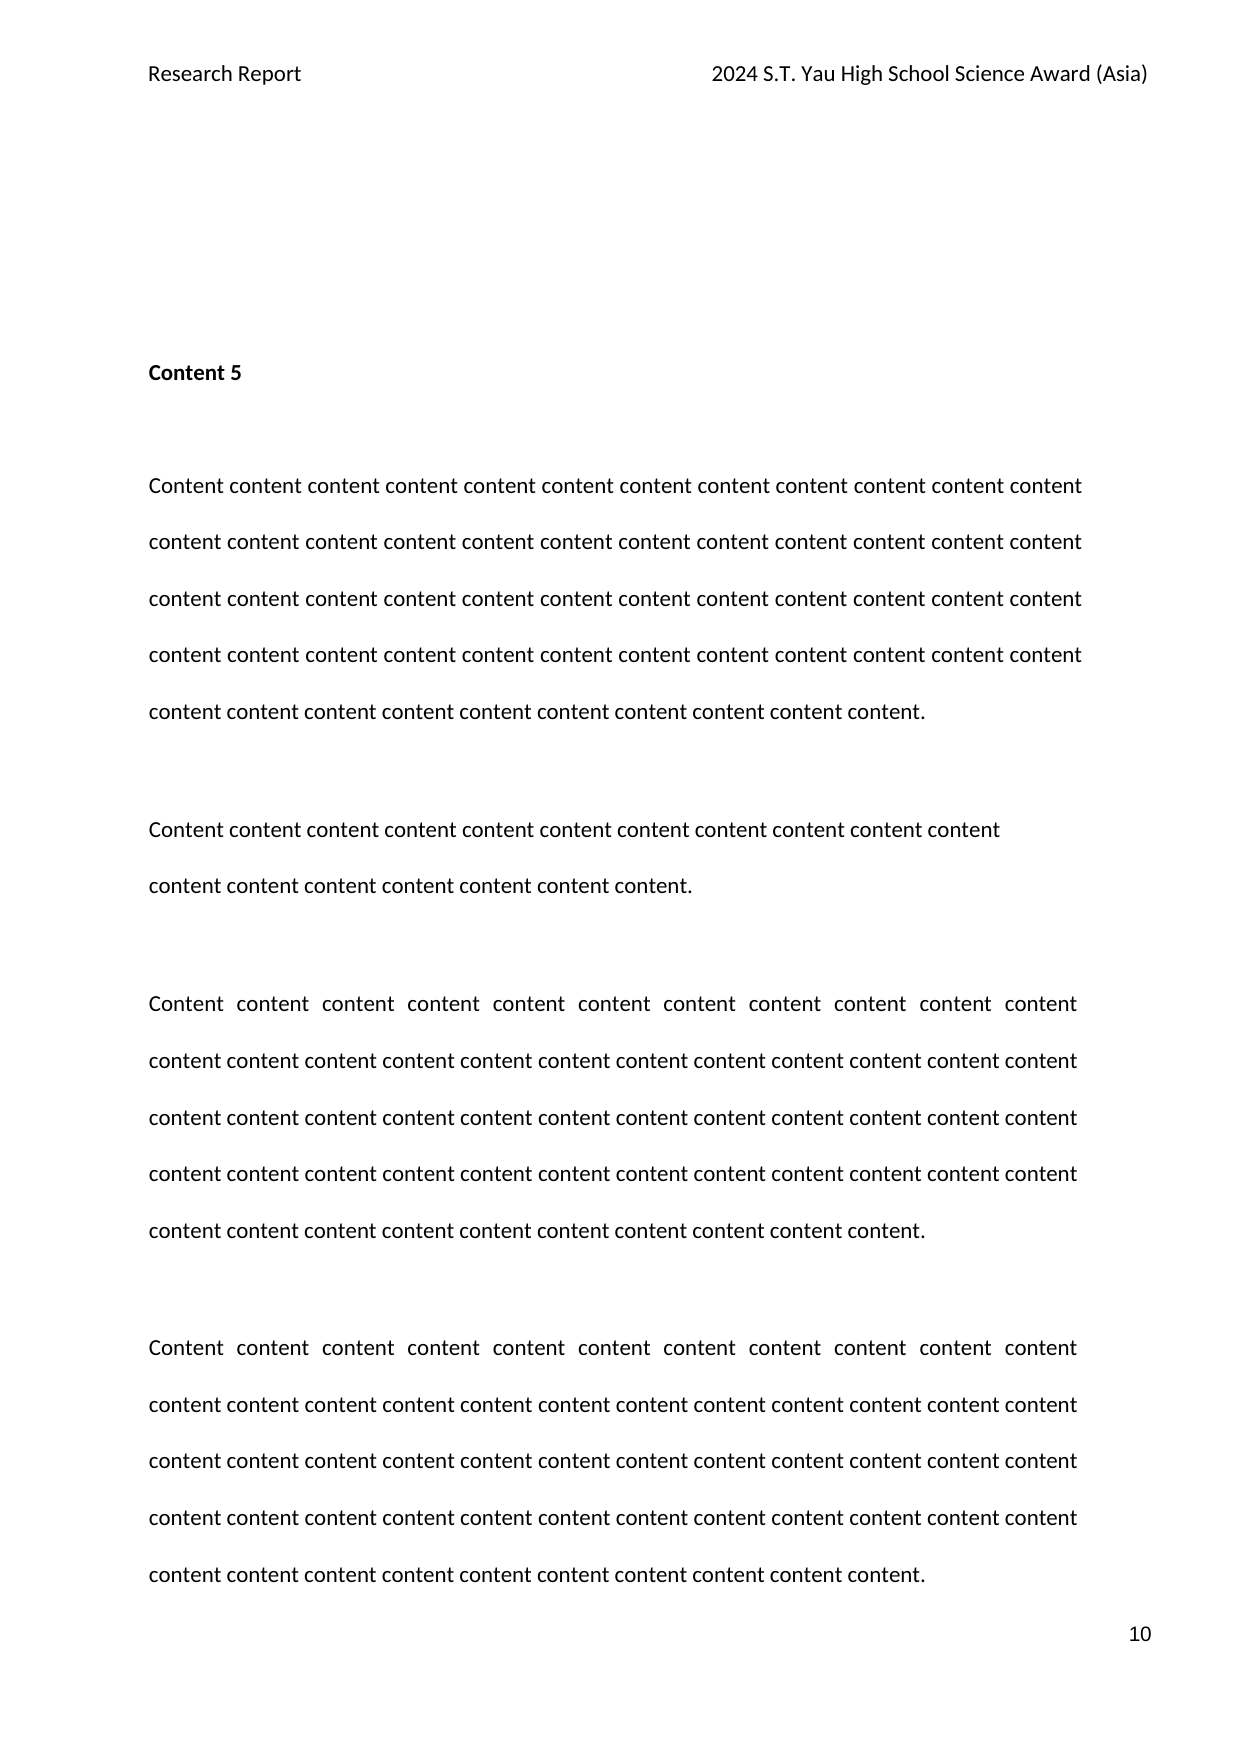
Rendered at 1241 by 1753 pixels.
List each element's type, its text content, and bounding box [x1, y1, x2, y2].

text Content content content content content content content content content content content content content content content content content content content content content content content content content content content content content content content content content content content content content content content content content content content content content content content content content content content content content content content content content. [149, 1333, 1079, 1588]
text Content content content content content content content content content content content content content content content content content content content content content content content content content content content content content content content content content content content content content content content content content content content content content content content content content content content content content content content content content. [149, 989, 1079, 1244]
text Content content content content content content content content content content content content content content content content content content content content content content content content content content content content content content content content content content content content content content content content content content content content content content content content content content content content content content content content content content. [149, 471, 1085, 725]
text Content content content content content content content content content content content content content content content content content content. [149, 815, 1079, 899]
text Content 5 [148, 358, 1151, 386]
